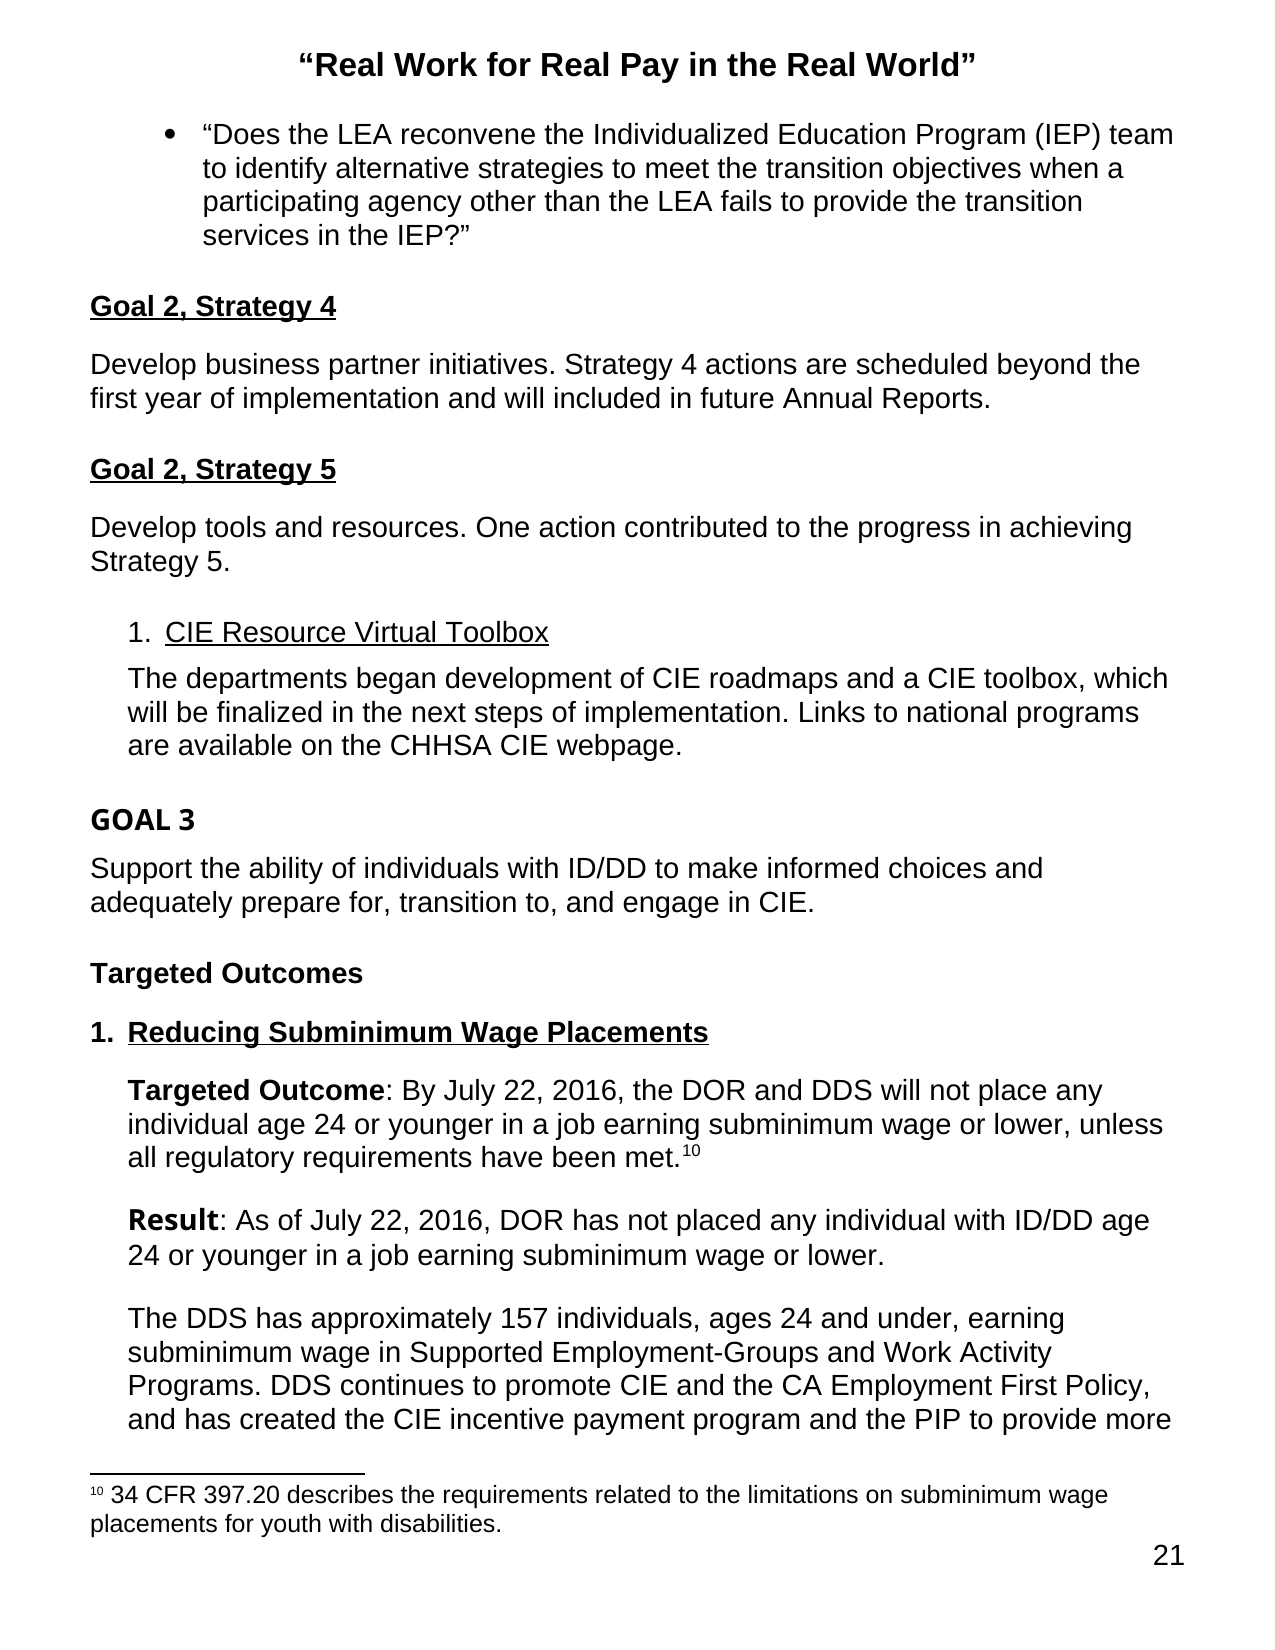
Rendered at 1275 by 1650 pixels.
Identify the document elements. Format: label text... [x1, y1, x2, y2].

subtitle Goal 2, Strategy 4 [90, 289, 1185, 322]
text Targeted Outcome: By July 22, 2016, the DOR and DDS will not place any individual age 24 or younger in a job earning subminimum wage or lower, unless all regulatory requirements have been met. [127, 1073, 1185, 1174]
list Develop business partner initiatives. Strategy 4 actions are scheduled beyond the first year of implementation and will included in future Annual Reports. [90, 347, 1185, 414]
text The departments began development of CIE roadmaps and a CIE toolbox, which will be finalized in the next steps of implementation. Links to national programs are available on the CHHSA CIE webpage. [127, 661, 1185, 762]
subtitle Targeted Outcomes [90, 956, 1185, 989]
text Result: As of July 22, 2016, DOR has not placed any individual with ID/DD age 24 or younger in a job earning subminimum wage or lower. [127, 1199, 1185, 1272]
subtitle Reducing Subminimum Wage Placements [90, 1014, 1185, 1048]
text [127, 1301, 1185, 1435]
subtitle CIE Resource Virtual Toolbox [127, 615, 1185, 649]
subtitle Goal 2, Strategy 5 [90, 452, 1185, 486]
text Develop tools and resources. One action contributed to the progress in achieving Strategy 5. [90, 511, 1185, 578]
list “Does the LEA reconvene the Individualized Education Program (IEP) team to identify alternative strategies to meet the transition objectives when a participating agency other than the LEA fails to provide the transition services in the IEP?” [165, 117, 1185, 251]
text Support the ability of individuals with ID/DD to make informed choices and adequately prepare for, transition to, and engage in CIE. [90, 851, 1185, 918]
subtitle Goal 3 [90, 799, 1185, 839]
